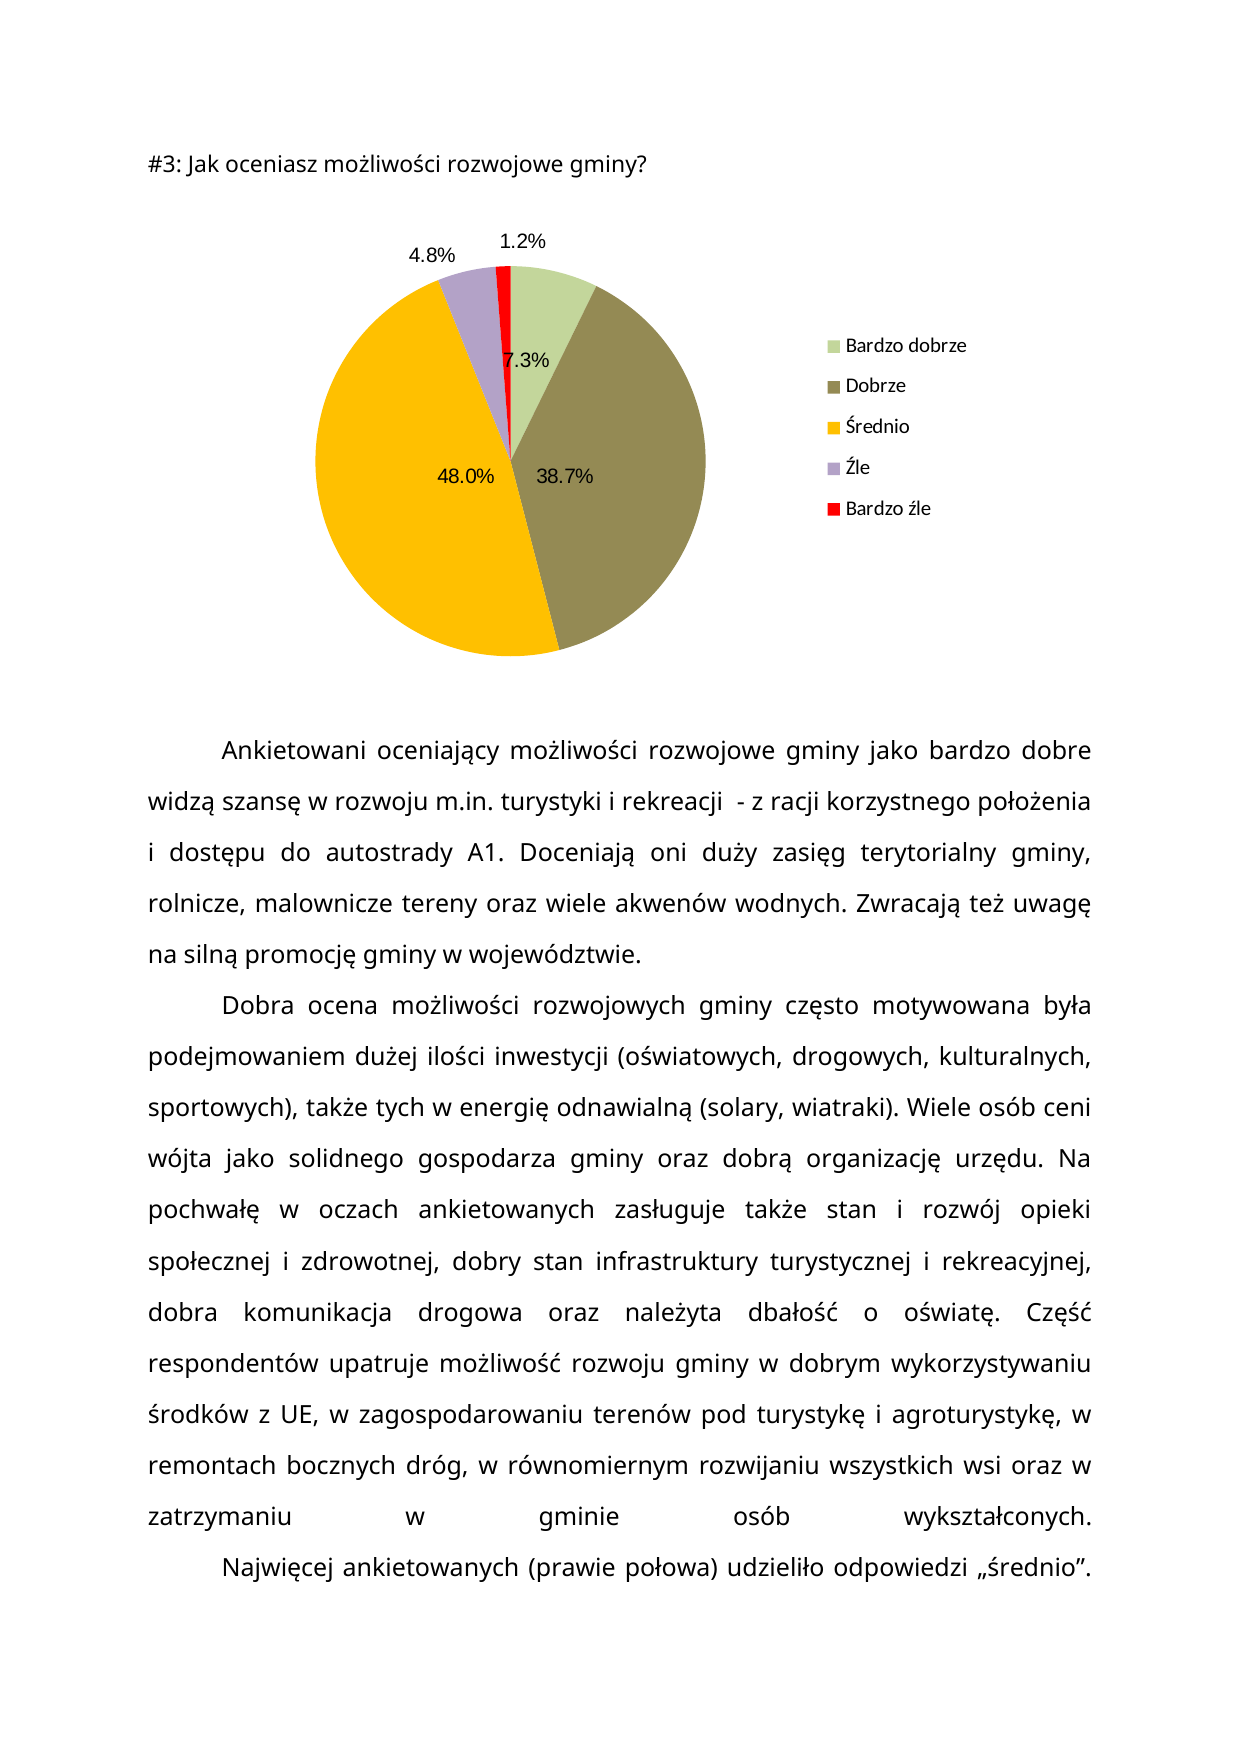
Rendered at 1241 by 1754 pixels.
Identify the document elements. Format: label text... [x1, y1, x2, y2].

text Ankietowani oceniający możliwości rozwojowe gminy jako bardzo dobre widzą szansę w rozwoju m.in. turystyki i rekreacji - z racji korzystnego położenia i dostępu do autostrady A1. Doceniają oni duży zasięg terytorialny gminy, rolnicze, malownicze tereny oraz wiele akwenów wodnych. Zwracają też uwagę na silną promocję gminy w województwie. [148, 733, 1093, 971]
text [148, 988, 1093, 1583]
text #3: Jak oceniasz możliwości rozwojowe gminy? [148, 148, 1093, 665]
